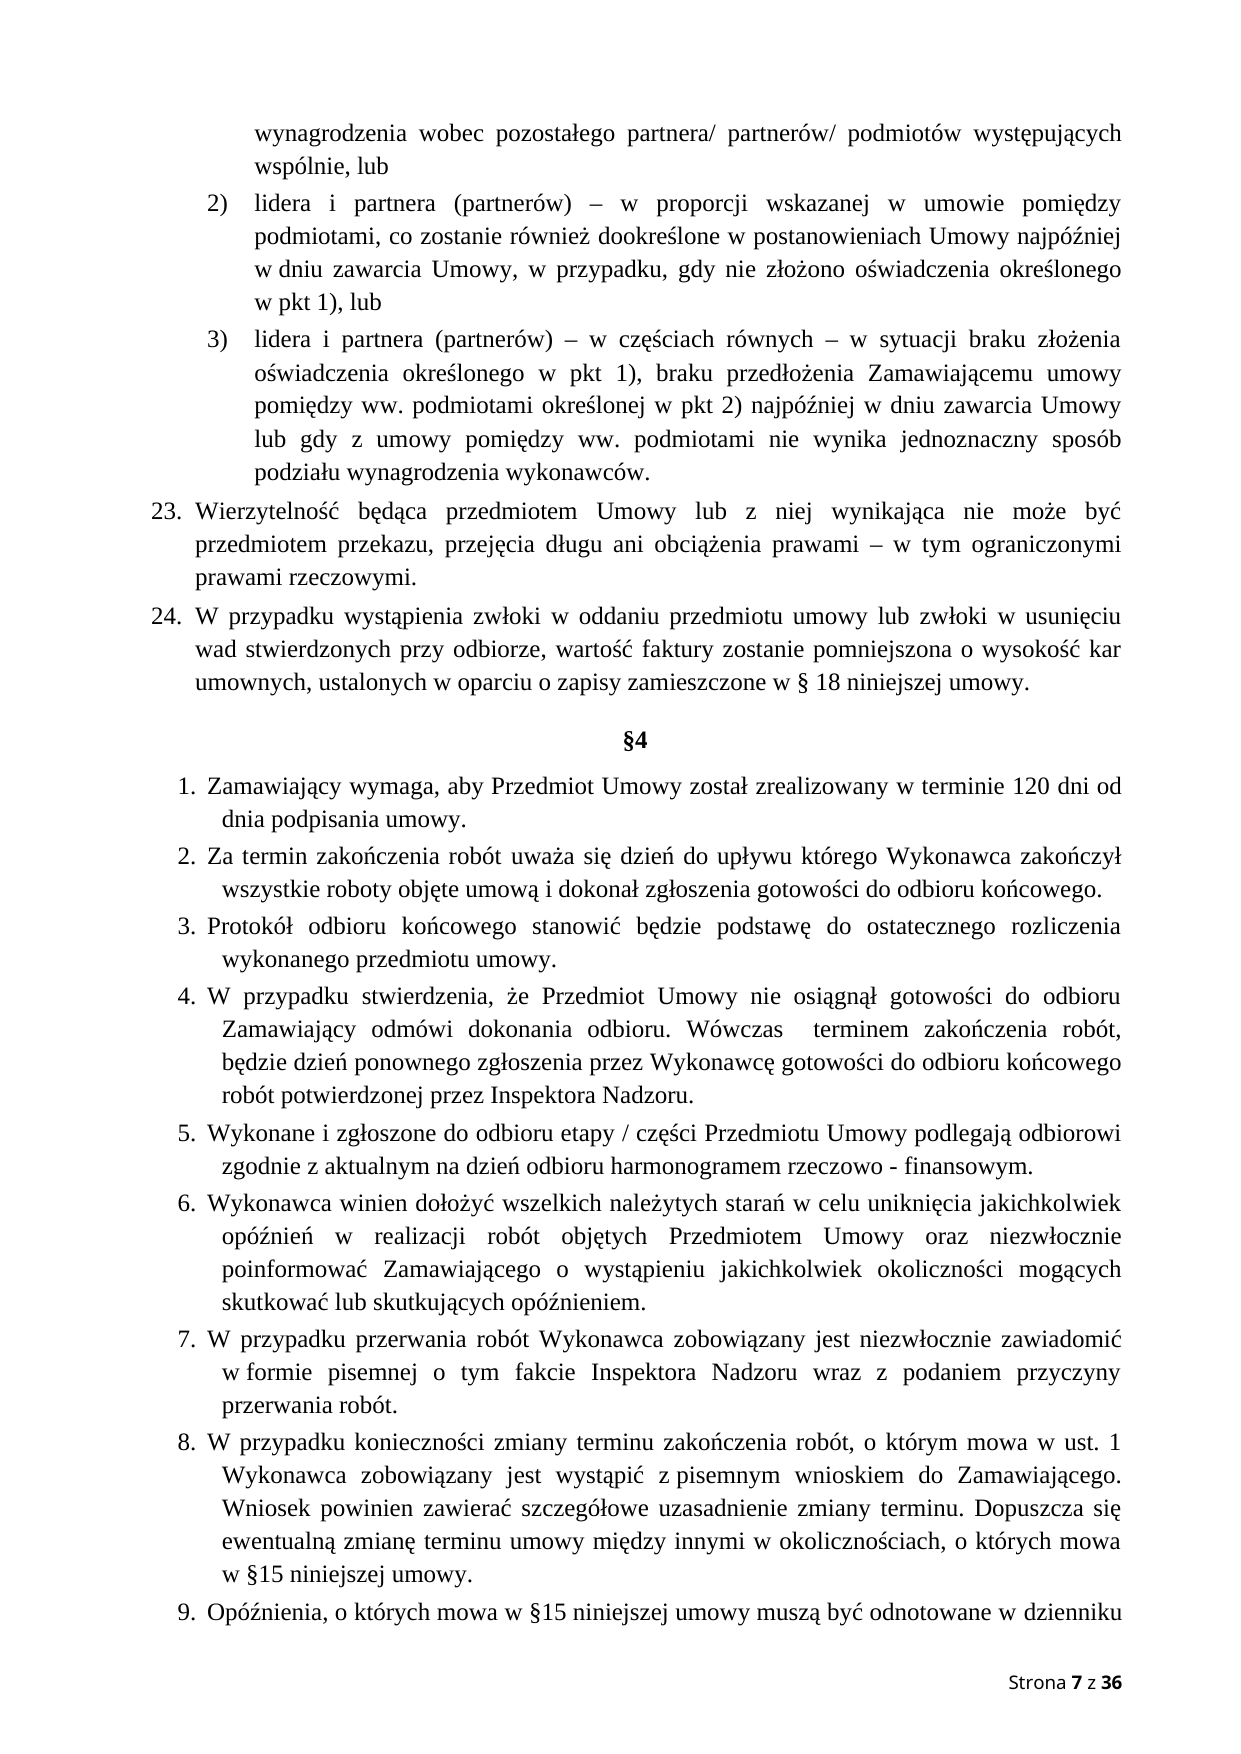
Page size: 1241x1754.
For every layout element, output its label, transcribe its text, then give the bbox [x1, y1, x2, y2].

list lidera i partnera (partnerów) – w proporcji wskazanej w umowie pomiędzy podmiotami, co zostanie również dookreślone w postanowieniach Umowy najpóźniej w dniu zawarcia Umowy, w przypadku, gdy nie złożono oświadczenia określonego w pkt 1), lub [207, 188, 1122, 316]
list Wierzytelność będąca przedmiotem Umowy lub z niej wynikająca nie może być przedmiotem przekazu, przejęcia długu ani obciążenia prawami – w tym ograniczonymi prawami rzeczowymi. [151, 496, 1122, 591]
list Wykonawca winien dołożyć wszelkich należytych starań w celu uniknięcia jakichkolwiek opóźnień w realizacji robót objętych Przedmiotem Umowy oraz niezwłocznie poinformować Zamawiającego o wystąpieniu jakichkolwiek okoliczności mogących skutkować lub skutkujących opóźnieniem. [177, 1188, 1122, 1316]
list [207, 118, 1122, 180]
list W przypadku wystąpienia zwłoki w oddaniu przedmiotu umowy lub zwłoki w usunięciu wad stwierdzonych przy odbiorze, wartość faktury zostanie pomniejszona o wysokość kar umownych, ustalonych w oparciu o zapisy zamieszczone w § 18 niniejszej umowy. [151, 601, 1122, 696]
list W przypadku przerwania robót Wykonawca zobowiązany jest niezwłocznie zawiadomić w formie pisemnej o tym fakcie Inspektora Nadzoru wraz z podaniem przyczyny przerwania robót. [177, 1324, 1122, 1419]
list Protokół odbioru końcowego stanowić będzie podstawę do ostatecznego rozliczenia wykonanego przedmiotu umowy. [177, 911, 1122, 973]
list Zamawiający wymaga, aby Przedmiot Umowy został zrealizowany w terminie 120 dni od dnia podpisania umowy. [177, 771, 1122, 833]
list W przypadku konieczności zmiany terminu zakończenia robót, o którym mowa w ust. 1 Wykonawca zobowiązany jest wystąpić z pisemnym wnioskiem do Zamawiającego. Wniosek powinien zawierać szczegółowe uzasadnienie zmiany terminu. Dopuszcza się ewentualną zmianę terminu umowy między innymi w okolicznościach, o których mowa w §15 niniejszej umowy. [177, 1427, 1122, 1588]
text §4 [148, 725, 1122, 754]
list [177, 1597, 1122, 1625]
list lidera i partnera (partnerów) – w częściach równych – w sytuacji braku złożenia oświadczenia określonego w pkt 1), braku przedłożenia Zamawiającemu umowy pomiędzy ww. podmiotami określonej w pkt 2) najpóźniej w dniu zawarcia Umowy lub gdy z umowy pomiędzy ww. podmiotami nie wynika jednoznaczny sposób podziału wynagrodzenia wykonawców. [207, 324, 1122, 485]
list Za termin zakończenia robót uważa się dzień do upływu którego Wykonawca zakończył wszystkie roboty objęte umową i dokonał zgłoszenia gotowości do odbioru końcowego. [177, 841, 1122, 903]
list Wykonane i zgłoszone do odbioru etapy / części Przedmiotu Umowy podlegają odbiorowi zgodnie z aktualnym na dzień odbioru harmonogramem rzeczowo - finansowym. [177, 1118, 1122, 1179]
list W przypadku stwierdzenia, że Przedmiot Umowy nie osiągnął gotowości do odbioru Zamawiający odmówi dokonania odbioru. Wówczas terminem zakończenia robót, będzie dzień ponownego zgłoszenia przez Wykonawcę gotowości do odbioru końcowego robót potwierdzonej przez Inspektora Nadzoru. [177, 981, 1122, 1109]
